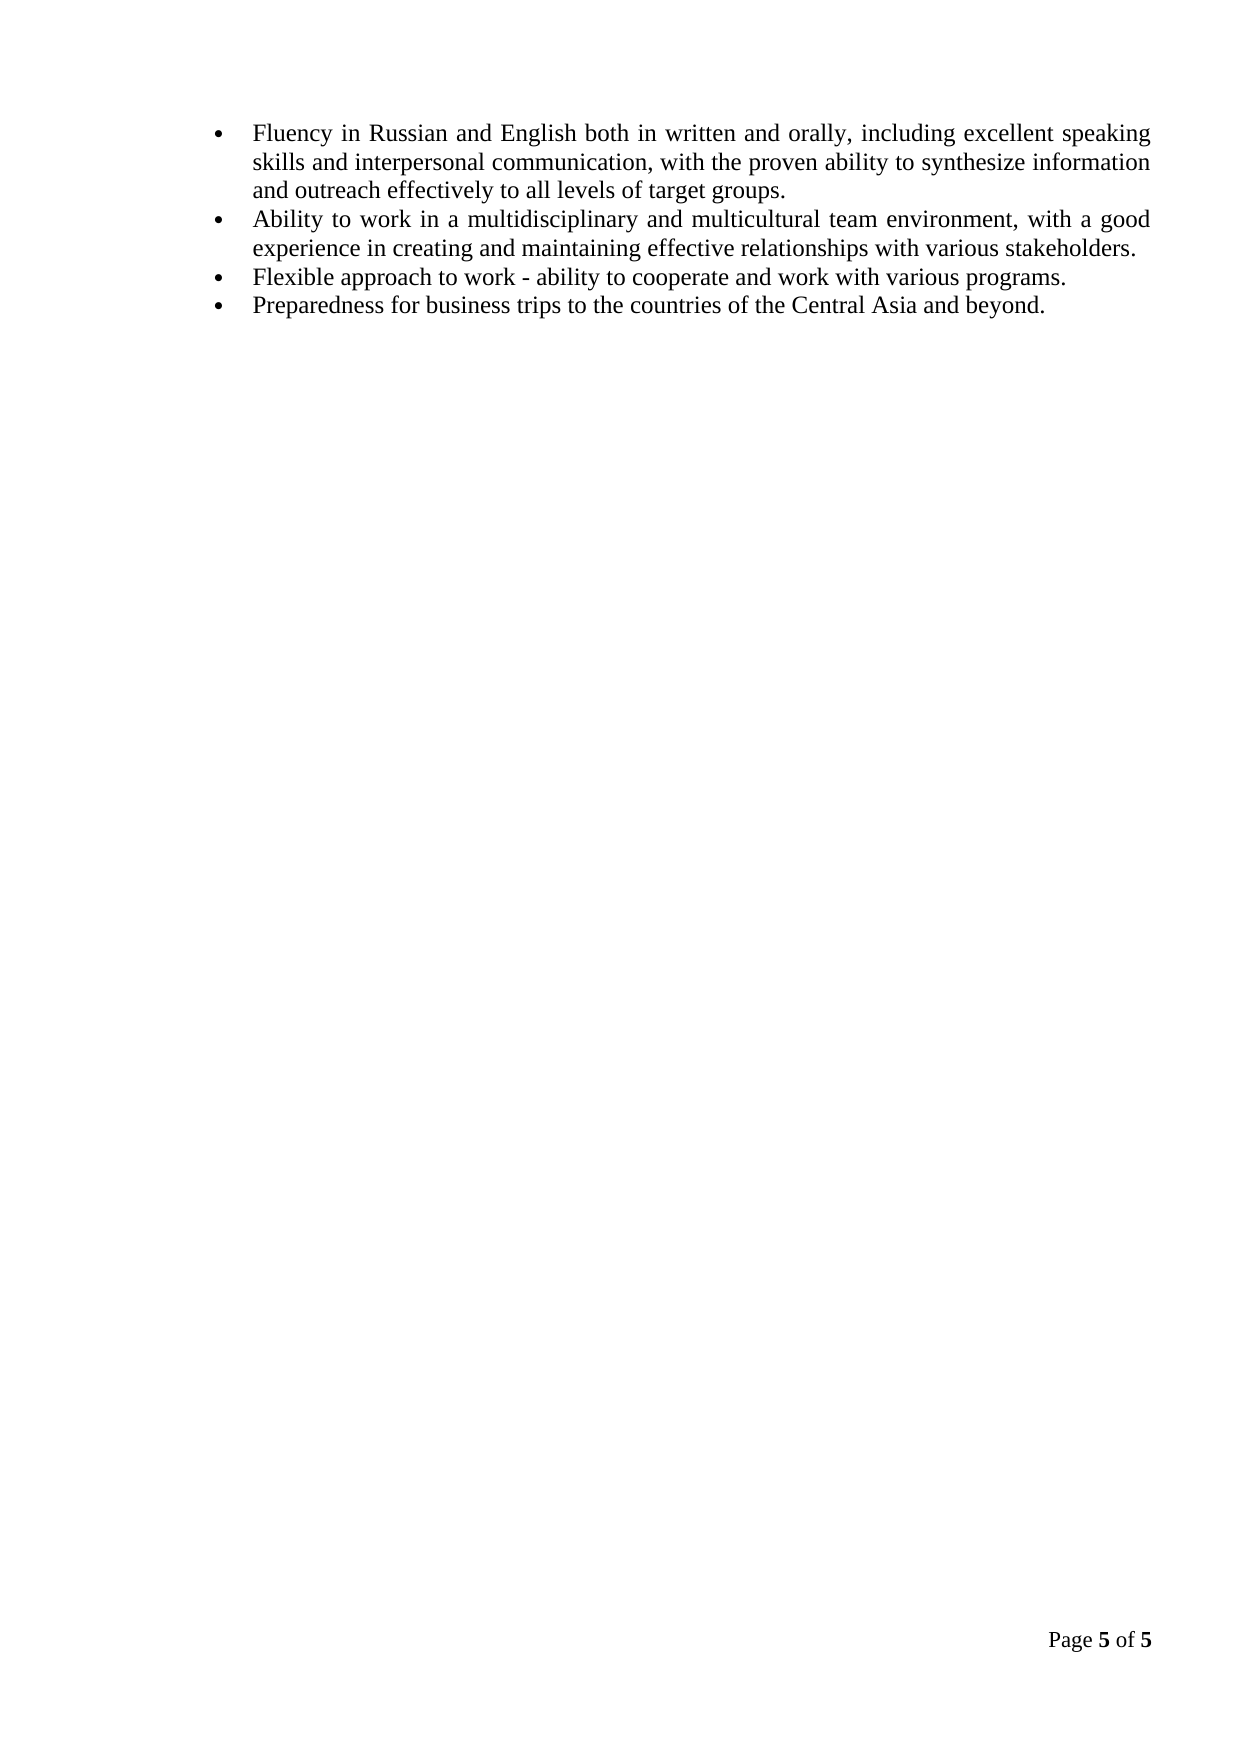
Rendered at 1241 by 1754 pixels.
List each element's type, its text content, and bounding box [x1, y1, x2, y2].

list Ability to work in a multidisciplinary and multicultural team environment, with a good experience in creating and maintaining effective relationships with various stakeholders. [215, 204, 1152, 262]
list Preparedness for business trips to the countries of the Central Asia and beyond. [215, 291, 1152, 319]
list Flexible approach to work - ability to cooperate and work with various programs. [215, 262, 1152, 291]
list Fluency in Russian and English both in written and orally, including excellent speaking skills and interpersonal communication, with the proven ability to synthesize information and outreach effectively to all levels of target groups. [215, 118, 1152, 204]
